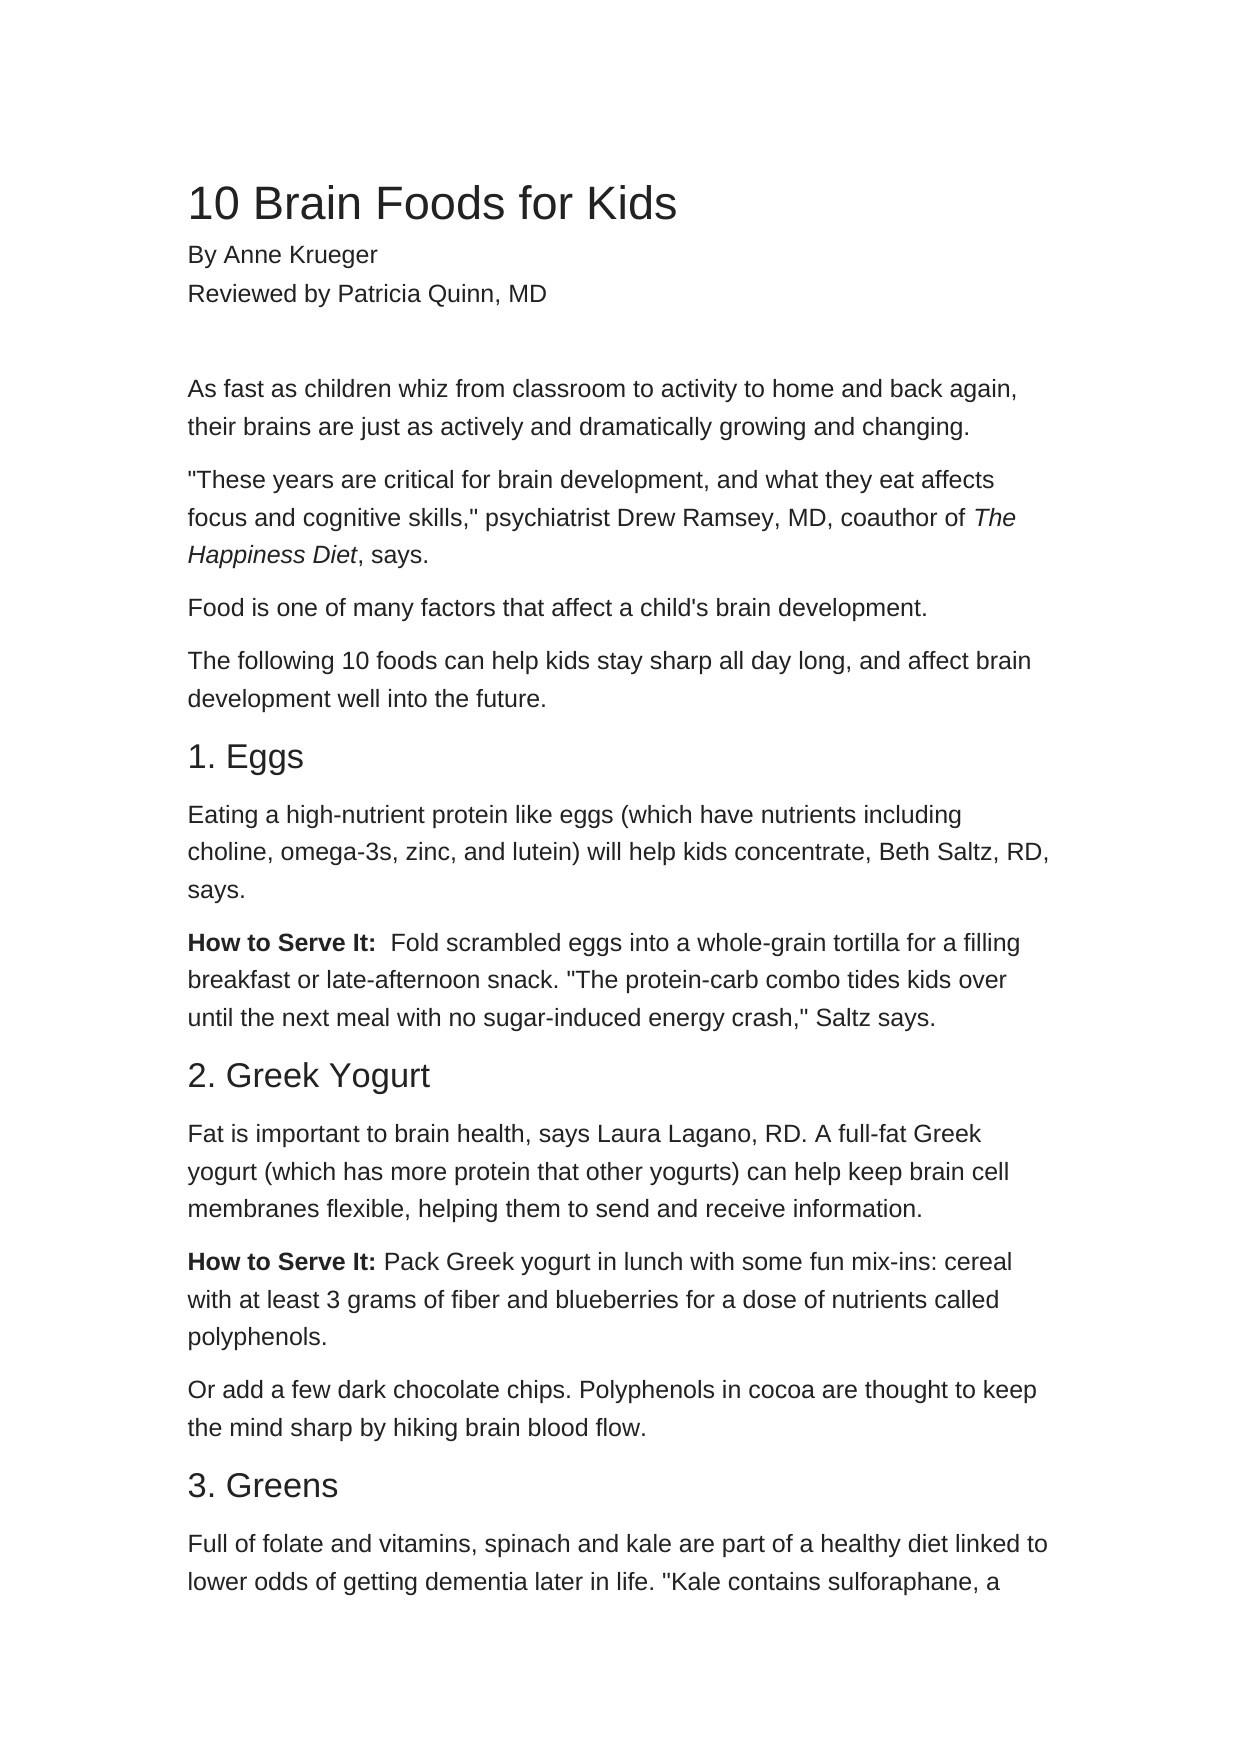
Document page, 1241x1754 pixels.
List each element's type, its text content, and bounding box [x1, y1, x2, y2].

text The following 10 foods can help kids stay sharp all day long, and affect brain development well into the future. [187, 637, 1053, 712]
text How to Serve It: Fold scrambled eggs into a whole-grain tortilla for a filling breakfast or late-afternoon snack. "The protein-carb combo tides kids over until the next meal with no sugar-induced energy crash," Saltz says. [187, 919, 1053, 1032]
text 2. Greek Yogurt [187, 1055, 1053, 1095]
text By Anne Krueger Reviewed by Patricia Quinn, MD [187, 230, 1053, 308]
text 3. Greens [187, 1465, 1053, 1505]
text Fat is important to brain health, says Laura Lagano, RD. A full-fat Greek yogurt (which has more protein that other yogurts) can help keep brain cell membranes flexible, helping them to send and receive information. [187, 1110, 1053, 1223]
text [187, 1520, 1053, 1595]
text As fast as children whiz from classroom to activity to home and back again, their brains are just as actively and dramatically growing and changing. [187, 366, 1053, 441]
text Or add a few dark chocolate chips. Polyphenols in cocoa are thought to keep the mind sharp by hiking brain blood flow. [187, 1367, 1053, 1442]
text Food is one of many factors that affect a child's brain development. [187, 584, 1053, 622]
text 1. Eggs [187, 736, 1053, 776]
text 10 Brain Foods for Kids [187, 173, 1053, 230]
text How to Serve It: Pack Greek yogurt in lunch with some fun mix-ins: cereal with at least 3 grams of fiber and blueberries for a dose of nutrients called polyphenols. [187, 1238, 1053, 1351]
text "These years are critical for brain development, and what they eat affects focus and cognitive skills," psychiatrist Drew Ramsey, MD, coauthor of The Happiness Diet, says. [187, 456, 1053, 569]
text Eating a high-nutrient protein like eggs (which have nutrients including choline, omega-3s, zinc, and lutein) will help kids concentrate, Beth Saltz, RD, says. [187, 791, 1053, 904]
